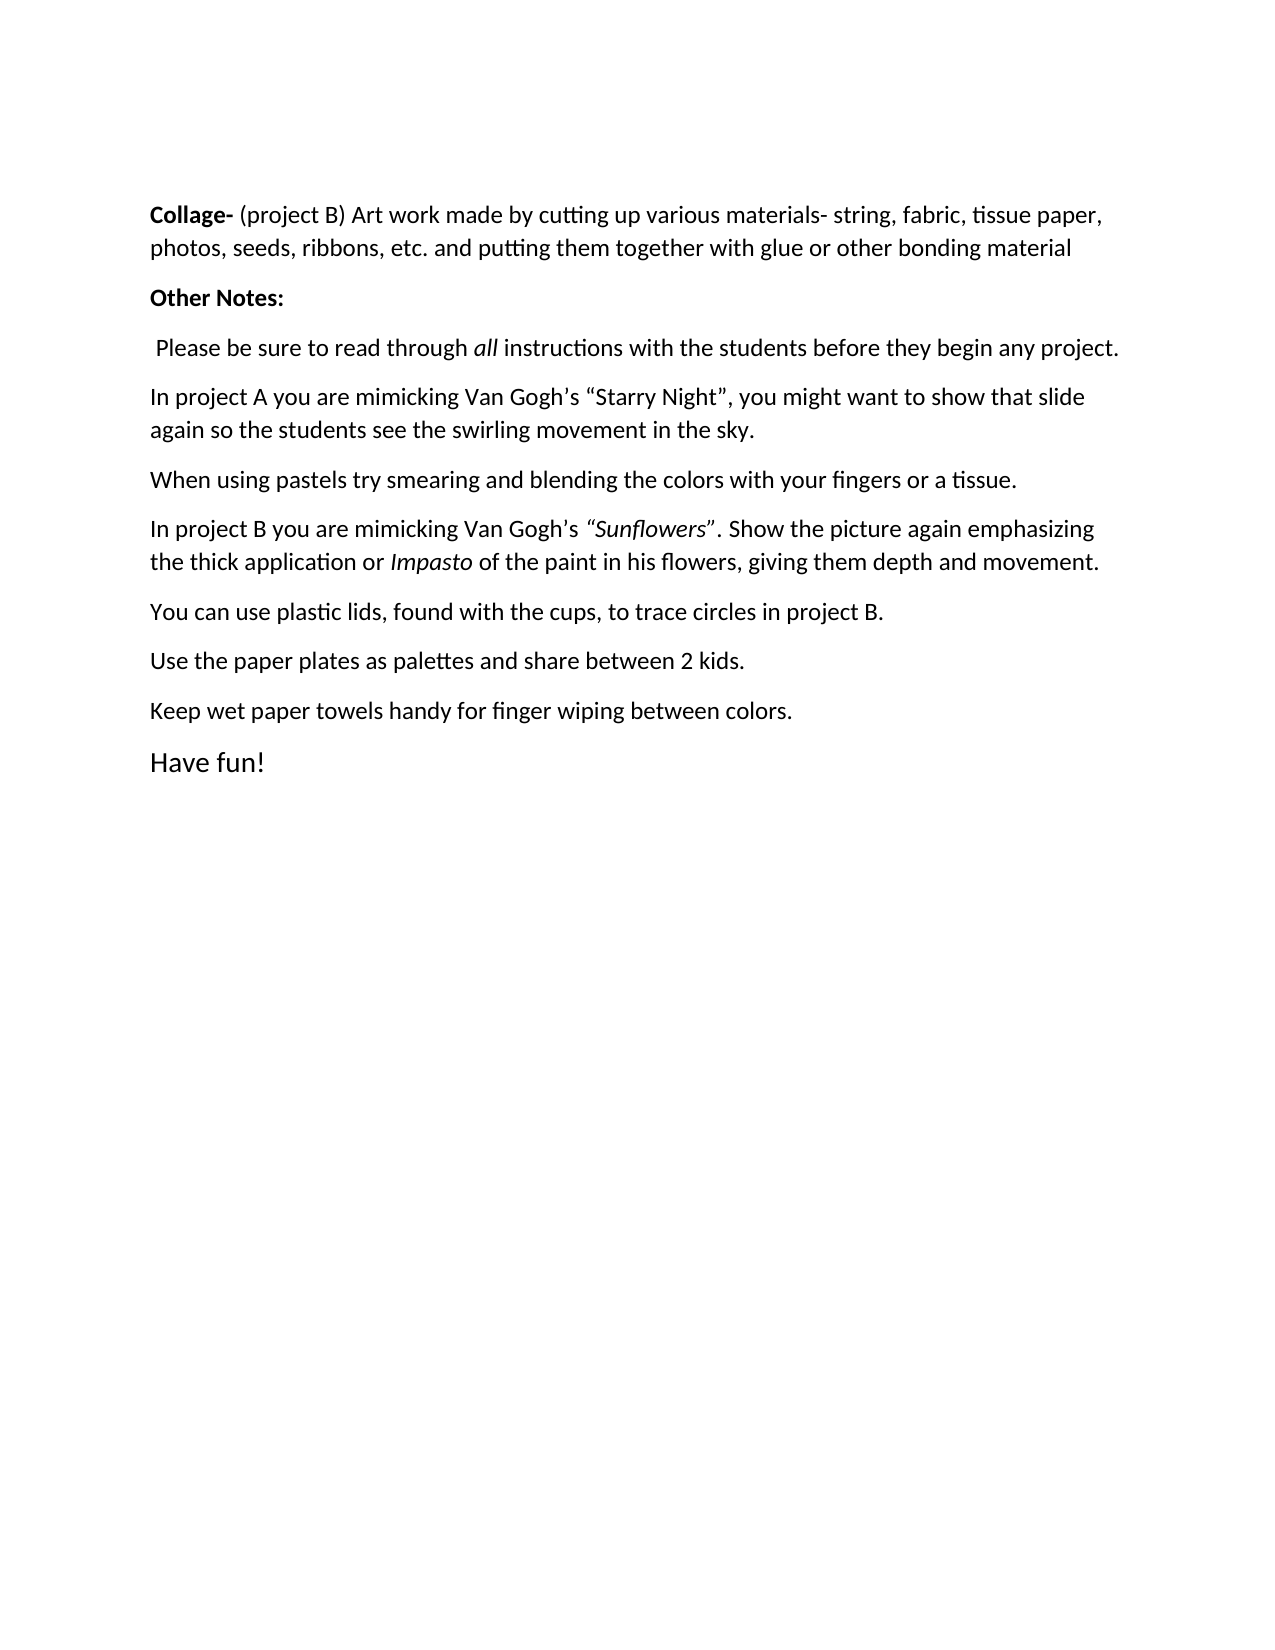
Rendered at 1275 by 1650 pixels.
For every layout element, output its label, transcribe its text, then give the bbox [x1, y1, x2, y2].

text Use the paper plates as palettes and share between 2 kids. [150, 645, 1125, 676]
text In project A you are mimicking Van Gogh’s “Starry Night”, you might want to show that slide again so the students see the swirling movement in the sky. [150, 381, 1125, 445]
text Please be sure to read through all instructions with the students before they begin any project. [150, 332, 1125, 362]
text Collage- (project B) Art work made by cutting up various materials- string, fabric, tissue paper, photos, seeds, ribbons, etc. and putting them together with glue or other bonding material [150, 199, 1125, 263]
text When using pastels try smearing and blending the colors with your fingers or a tissue. [150, 464, 1125, 494]
text Other Notes: [150, 282, 1125, 313]
text You can use plastic lids, found with the cups, to trace circles in project B. [150, 596, 1125, 626]
text Have fun! [150, 744, 1125, 780]
text In project B you are mimicking Van Gogh’s “Sunflowers”. Show the picture again emphasizing the thick application or Impasto of the paint in his flowers, giving them depth and movement. [150, 513, 1125, 577]
text Keep wet paper towels handy for finger wiping between colors. [150, 695, 1125, 726]
